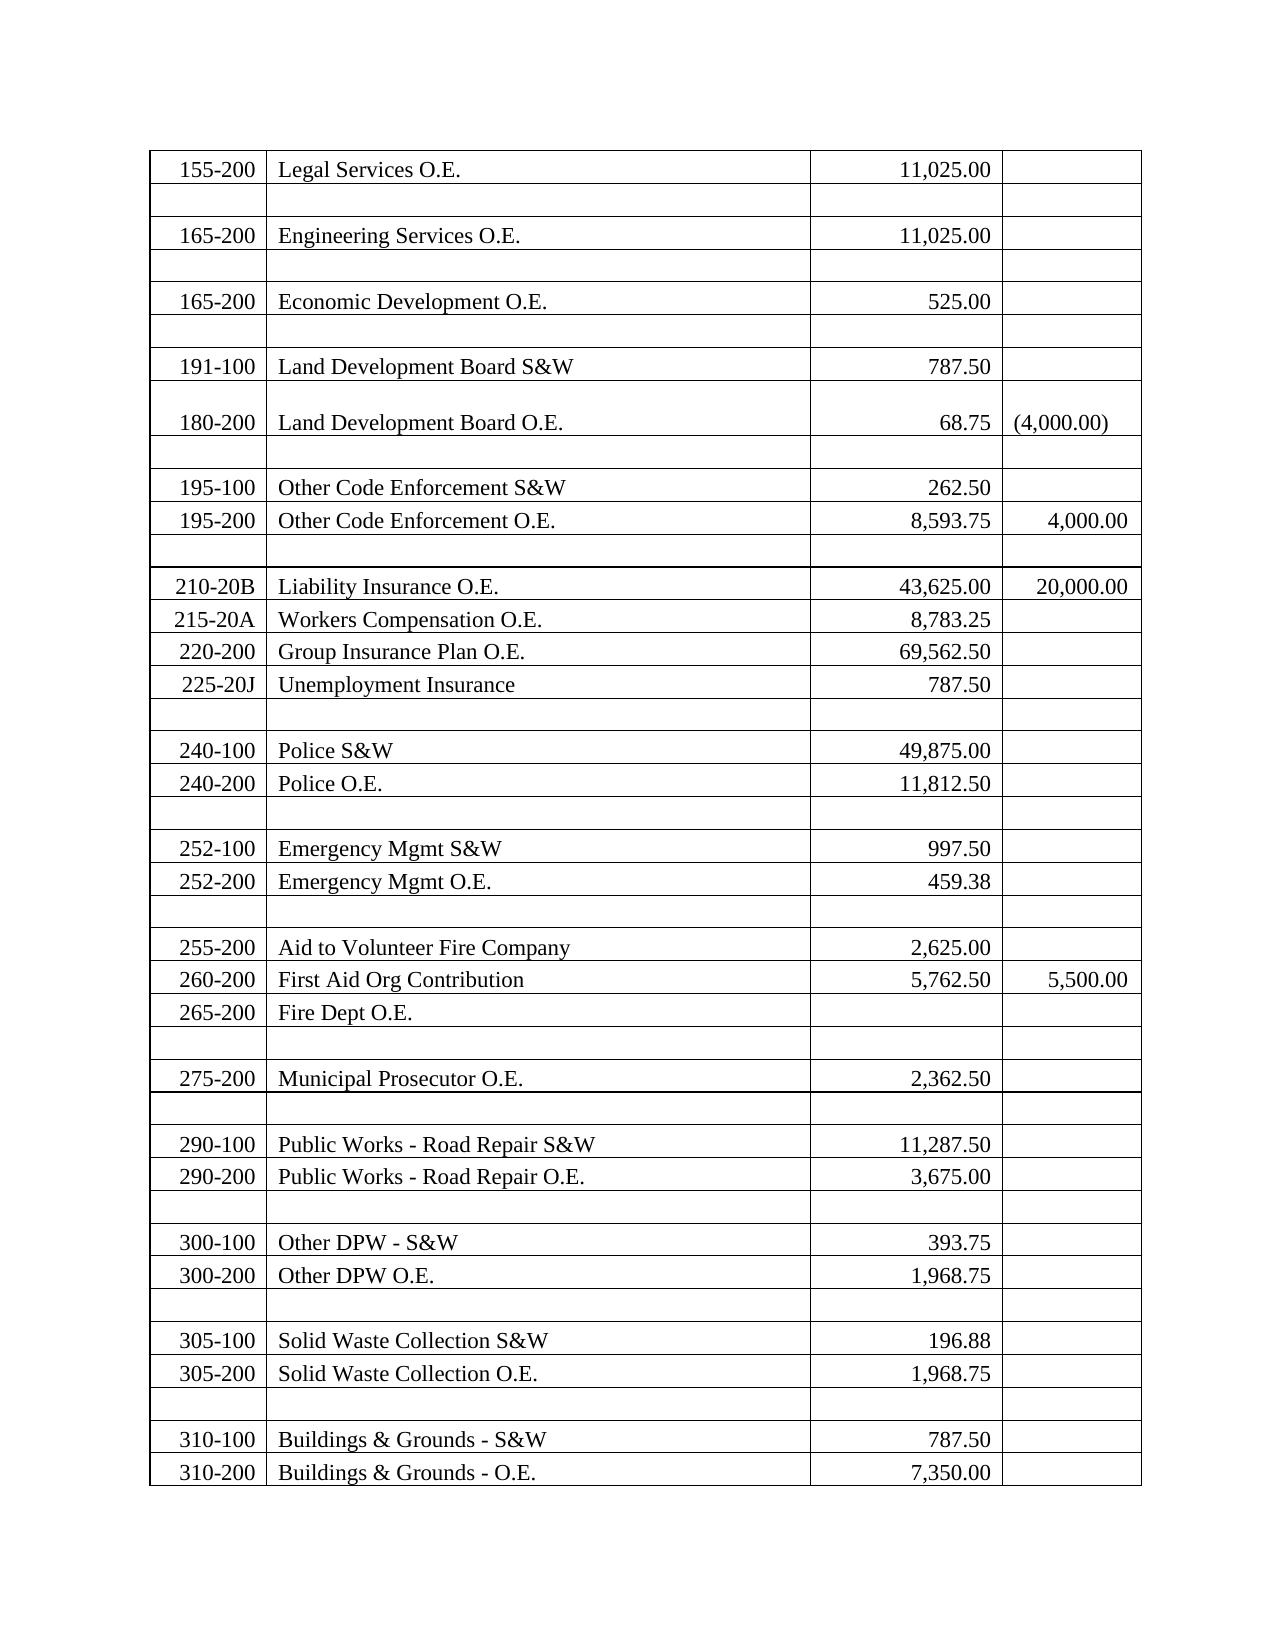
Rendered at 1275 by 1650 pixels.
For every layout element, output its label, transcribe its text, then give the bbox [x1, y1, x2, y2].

table_cell 155-200 [151, 151, 266, 183]
table_cell [1003, 863, 1141, 894]
table_cell [1003, 994, 1141, 1026]
table_cell 1,968.75 [811, 1355, 1002, 1387]
table_cell 165-200 [151, 217, 266, 248]
table_cell 49,875.00 [811, 731, 1002, 763]
table_cell 196.88 [811, 1322, 1002, 1354]
table_cell 165-200 [151, 282, 266, 314]
table_cell Solid Waste Collection O.E. [267, 1355, 810, 1387]
table_cell [1003, 1289, 1141, 1321]
table_cell 265-200 [151, 994, 266, 1026]
table_cell Public Works - Road Repair O.E. [267, 1158, 810, 1190]
table_cell 300-200 [151, 1256, 266, 1288]
table_cell Police S&W [267, 731, 810, 763]
table_cell [151, 896, 266, 927]
table_cell 11,025.00 [811, 217, 1002, 248]
table_cell [811, 994, 1002, 1026]
table_cell [1003, 535, 1141, 566]
table_cell [811, 1191, 1002, 1223]
table_cell [1003, 797, 1141, 829]
table_cell First Aid Org Contribution [267, 961, 810, 993]
table_cell [267, 1191, 810, 1223]
table_cell Emergency Mgmt O.E. [267, 863, 810, 894]
table_cell [811, 896, 1002, 927]
table_cell 240-100 [151, 731, 266, 763]
table_cell [267, 1027, 810, 1058]
table_cell Engineering Services O.E. [267, 217, 810, 248]
table_cell 4,000.00 [1003, 502, 1141, 533]
table_cell [811, 699, 1002, 730]
table_cell 180-200 [151, 381, 266, 435]
table_cell [151, 1027, 266, 1058]
table_cell [1003, 1224, 1141, 1255]
table_cell [1003, 217, 1141, 248]
table_cell 275-200 [151, 1060, 266, 1091]
table_cell 220-200 [151, 633, 266, 665]
table_cell 191-100 [151, 348, 266, 380]
table_cell 1,968.75 [811, 1256, 1002, 1288]
table_cell [1003, 1256, 1141, 1288]
table_cell Solid Waste Collection S&W [267, 1322, 810, 1354]
table_cell Unemployment Insurance [267, 666, 810, 698]
table_cell Legal Services O.E. [267, 151, 810, 183]
table_cell 8,593.75 [811, 502, 1002, 533]
table_cell Workers Compensation O.E. [267, 600, 810, 632]
table_cell [1003, 600, 1141, 632]
table_cell [1003, 928, 1141, 960]
table_cell Economic Development O.E. [267, 282, 810, 314]
table_cell [1003, 1093, 1141, 1124]
table_cell 459.38 [811, 863, 1002, 894]
table_cell Other Code Enforcement S&W [267, 469, 810, 501]
table_cell 11,025.00 [811, 151, 1002, 183]
table_cell 3,675.00 [811, 1158, 1002, 1190]
table_cell [1003, 1421, 1141, 1452]
table_cell Group Insurance Plan O.E. [267, 633, 810, 665]
table_cell 252-200 [151, 863, 266, 894]
table_cell [1003, 764, 1141, 796]
table_cell 787.50 [811, 348, 1002, 380]
table_cell 300-100 [151, 1224, 266, 1255]
table_cell [1003, 1322, 1141, 1354]
table_cell Land Development Board O.E. [267, 381, 810, 435]
table_cell [1003, 469, 1141, 501]
table_cell 68.75 [811, 381, 1002, 435]
table_cell 20,000.00 [1003, 568, 1141, 599]
table_cell 305-200 [151, 1355, 266, 1387]
table_cell (4,000.00) [1003, 381, 1141, 435]
table_cell 393.75 [811, 1224, 1002, 1255]
table_cell Aid to Volunteer Fire Company [267, 928, 810, 960]
table_cell [1003, 184, 1141, 216]
table_cell [151, 436, 266, 468]
table_cell [267, 436, 810, 468]
table_cell [1003, 1125, 1141, 1157]
table_cell 195-200 [151, 502, 266, 533]
table_cell 215-20A [151, 600, 266, 632]
table_cell [267, 699, 810, 730]
table_cell 2,625.00 [811, 928, 1002, 960]
table_cell 69,562.50 [811, 633, 1002, 665]
table_cell [811, 315, 1002, 347]
table_cell 5,500.00 [1003, 961, 1141, 993]
table_cell Police O.E. [267, 764, 810, 796]
table_cell [811, 1027, 1002, 1058]
table_cell 210-20B [151, 568, 266, 599]
table_cell 997.50 [811, 830, 1002, 862]
table_cell 290-200 [151, 1158, 266, 1190]
table_cell Other DPW - S&W [267, 1224, 810, 1255]
table_cell [1003, 666, 1141, 698]
table_cell [267, 1093, 810, 1124]
table_cell [267, 535, 810, 566]
table_cell [811, 1093, 1002, 1124]
table_cell [151, 1289, 266, 1321]
table_cell [267, 184, 810, 216]
table_cell 787.50 [811, 1421, 1002, 1452]
table_cell [151, 250, 266, 281]
table_cell 310-100 [151, 1421, 266, 1452]
table_cell Public Works - Road Repair S&W [267, 1125, 810, 1157]
table_cell [267, 1289, 810, 1321]
table_cell [151, 1093, 266, 1124]
table_cell [1003, 896, 1141, 927]
table_cell 5,762.50 [811, 961, 1002, 993]
table_cell [1003, 315, 1141, 347]
table_cell Other DPW O.E. [267, 1256, 810, 1288]
table_cell 290-100 [151, 1125, 266, 1157]
table_cell [1003, 1027, 1141, 1058]
table_cell 252-100 [151, 830, 266, 862]
table_cell [151, 797, 266, 829]
table_cell 7,350.00 [811, 1453, 1002, 1485]
table_cell [151, 184, 266, 216]
table_cell [811, 184, 1002, 216]
table_cell 11,812.50 [811, 764, 1002, 796]
table_cell 195-100 [151, 469, 266, 501]
table_cell [151, 535, 266, 566]
table_cell [151, 699, 266, 730]
table_cell 11,287.50 [811, 1125, 1002, 1157]
table_cell [1003, 1158, 1141, 1190]
table_cell Liability Insurance O.E. [267, 568, 810, 599]
table_cell [1003, 830, 1141, 862]
table_cell [151, 315, 266, 347]
table_cell [1003, 348, 1141, 380]
table_cell Land Development Board S&W [267, 348, 810, 380]
table_cell [811, 1289, 1002, 1321]
table_cell [811, 250, 1002, 281]
table_cell 225-20J [151, 666, 266, 698]
table_cell 8,783.25 [811, 600, 1002, 632]
table_cell [1003, 1355, 1141, 1387]
table_cell 2,362.50 [811, 1060, 1002, 1091]
table_cell [267, 315, 810, 347]
table_cell 525.00 [811, 282, 1002, 314]
table_cell [1003, 633, 1141, 665]
table_cell Buildings & Grounds - O.E. [267, 1453, 810, 1485]
table_cell 310-200 [151, 1453, 266, 1485]
table_cell [1003, 436, 1141, 468]
table_cell [1003, 1388, 1141, 1419]
table_cell [1003, 699, 1141, 730]
table_cell [151, 1388, 266, 1419]
table_cell Emergency Mgmt S&W [267, 830, 810, 862]
table_cell [1003, 1453, 1141, 1485]
table_cell [1003, 731, 1141, 763]
table_cell Municipal Prosecutor O.E. [267, 1060, 810, 1091]
table_cell Other Code Enforcement O.E. [267, 502, 810, 533]
table_cell 43,625.00 [811, 568, 1002, 599]
table_cell [811, 535, 1002, 566]
table_cell [811, 436, 1002, 468]
table_cell 262.50 [811, 469, 1002, 501]
table_cell [811, 1388, 1002, 1419]
table_cell 260-200 [151, 961, 266, 993]
table_cell [1003, 282, 1141, 314]
table_cell Fire Dept O.E. [267, 994, 810, 1026]
table_cell 787.50 [811, 666, 1002, 698]
table_cell [1003, 151, 1141, 183]
table_cell [1003, 1191, 1141, 1223]
table_cell Buildings & Grounds - S&W [267, 1421, 810, 1452]
table_cell [1003, 250, 1141, 281]
table_cell [267, 1388, 810, 1419]
table_cell [267, 896, 810, 927]
table_cell [151, 1191, 266, 1223]
table_cell [267, 797, 810, 829]
table_cell [267, 250, 810, 281]
table_cell [811, 797, 1002, 829]
table_cell [1003, 1060, 1141, 1091]
table_cell 305-100 [151, 1322, 266, 1354]
table_cell 240-200 [151, 764, 266, 796]
table_cell 255-200 [151, 928, 266, 960]
